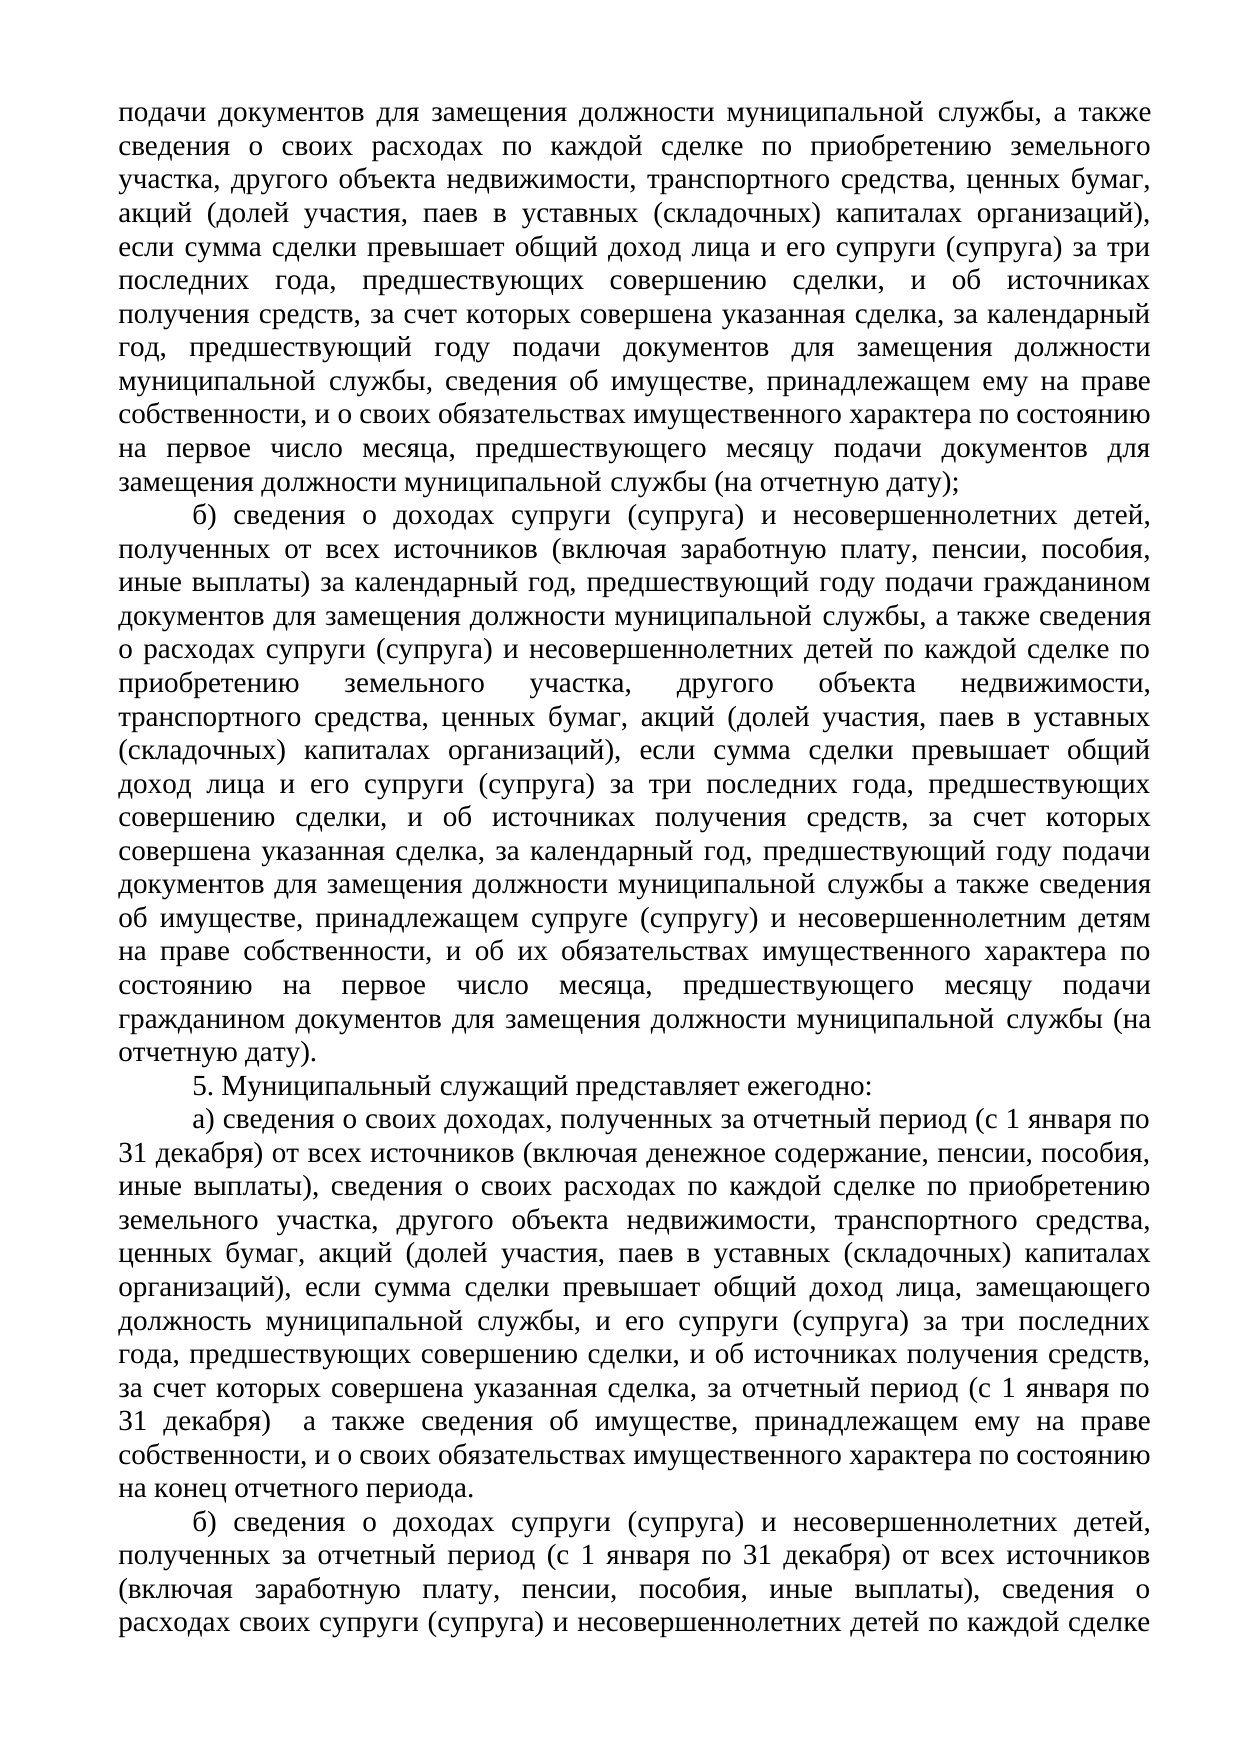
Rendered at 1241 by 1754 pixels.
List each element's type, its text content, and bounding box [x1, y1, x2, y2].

text а) сведения о своих доходах, полученных за отчетный период (с 1 января по 31 декабря) от всех источников (включая денежное содержание, пенсии, пособия, иные выплаты), сведения о своих расходах по каждой сделке по приобретению земельного участка, другого объекта недвижимости, транспортного средства, ценных бумаг, акций (долей участия, паев в уставных (складочных) капиталах организаций), если сумма сделки превышает общий доход лица, замещающего должность муниципальной службы, и его супруги (супруга) за три последних года, предшествующих совершению сделки, и об источниках получения средств, за счет которых совершена указанная сделка, за отчетный период (с 1 января по 31 декабря) а также сведения об имуществе, принадлежащем ему на праве собственности, и о своих обязательствах имущественного характера по состоянию на конец отчетного периода. [118, 1101, 1152, 1504]
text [118, 94, 1152, 497]
text б) сведения о доходах супруги (супруга) и несовершеннолетних детей, полученных от всех источников (включая заработную плату, пенсии, пособия, иные выплаты) за календарный год, предшествующий году подачи гражданином документов для замещения должности муниципальной службы, а также сведения о расходах супруги (супруга) и несовершеннолетних детей по каждой сделке по приобретению земельного участка, другого объекта недвижимости, транспортного средства, ценных бумаг, акций (долей участия, паев в уставных (складочных) капиталах организаций), если сумма сделки превышает общий доход лица и его супруги (супруга) за три последних года, предшествующих совершению сделки, и об источниках получения средств, за счет которых совершена указанная сделка, за календарный год, предшествующий году подачи документов для замещения должности муниципальной службы а также сведения об имуществе, принадлежащем супруге (супругу) и несовершеннолетним детям на праве собственности, и об их обязательствах имущественного характера по состоянию на первое число месяца, предшествующего месяцу подачи гражданином документов для замещения должности муниципальной службы (на отчетную дату). [118, 497, 1152, 1068]
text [118, 1504, 1152, 1638]
text 5. Муниципальный служащий представляет ежегодно: [118, 1068, 1152, 1101]
